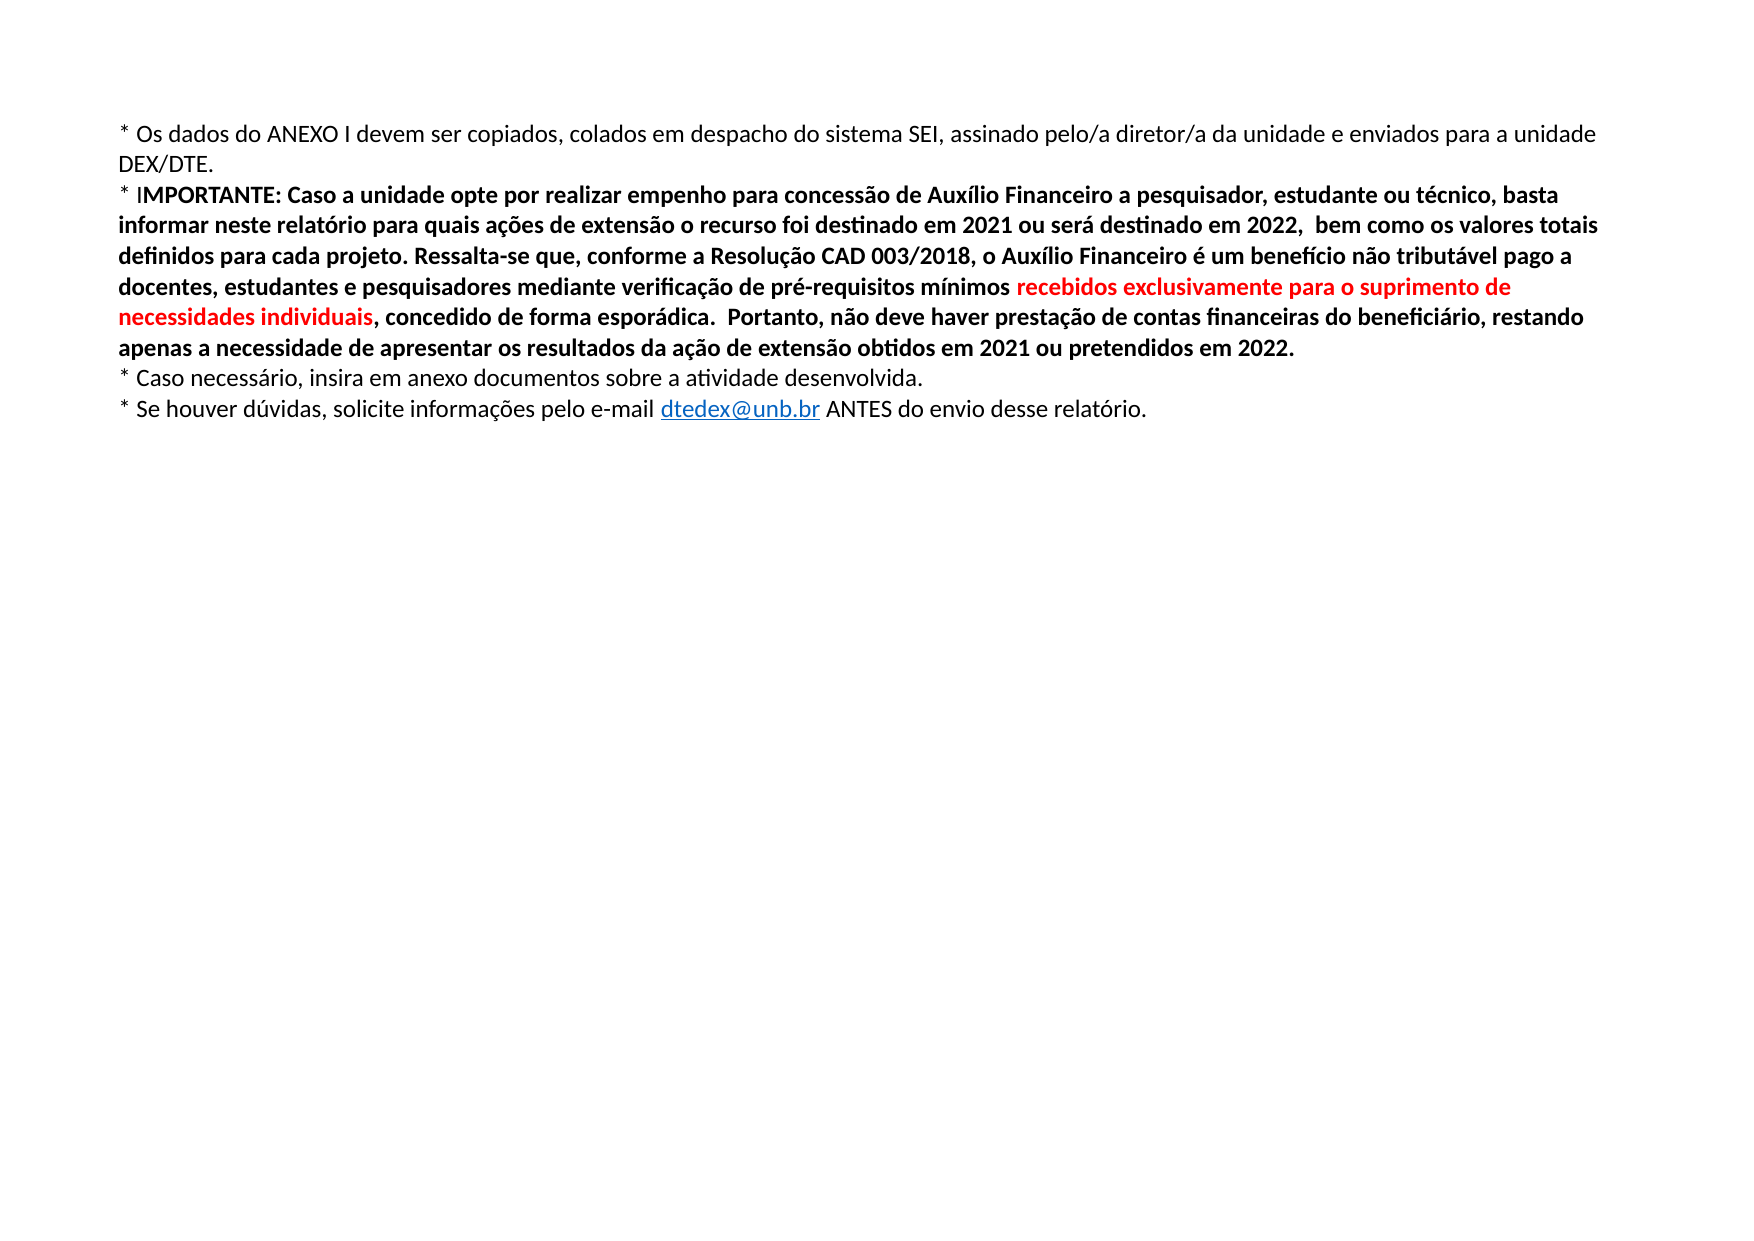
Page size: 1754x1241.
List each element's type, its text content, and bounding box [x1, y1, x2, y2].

text * Os dados do ANEXO I devem ser copiados, colados em despacho do sistema SEI, assinado pelo/a diretor/a da unidade e enviados para a unidade DEX/DTE. [118, 118, 1636, 179]
text * Se houver dúvidas, solicite informações pelo e-mail dtedex@unb.br ANTES do envio desse relatório. [118, 393, 1636, 423]
text * IMPORTANTE: Caso a unidade opte por realizar empenho para concessão de Auxílio Financeiro a pesquisador, estudante ou técnico, basta informar neste relatório para quais ações de extensão o recurso foi destinado em 2021 ou será destinado em 2022, bem como os valores totais definidos para cada projeto. Ressalta-se que, conforme a Resolução CAD 003/2018, o Auxílio Financeiro é um benefício não tributável pago a docentes, estudantes e pesquisadores mediante verificação de pré-requisitos mínimos recebidos exclusivamente para o suprimento de necessidades individuais, concedido de forma esporádica. Portanto, não deve haver prestação de contas financeiras do beneficiário, restando apenas a necessidade de apresentar os resultados da ação de extensão obtidos em 2021 ou pretendidos em 2022. [118, 179, 1636, 362]
text * Caso necessário, insira em anexo documentos sobre a atividade desenvolvida. [118, 362, 1636, 393]
